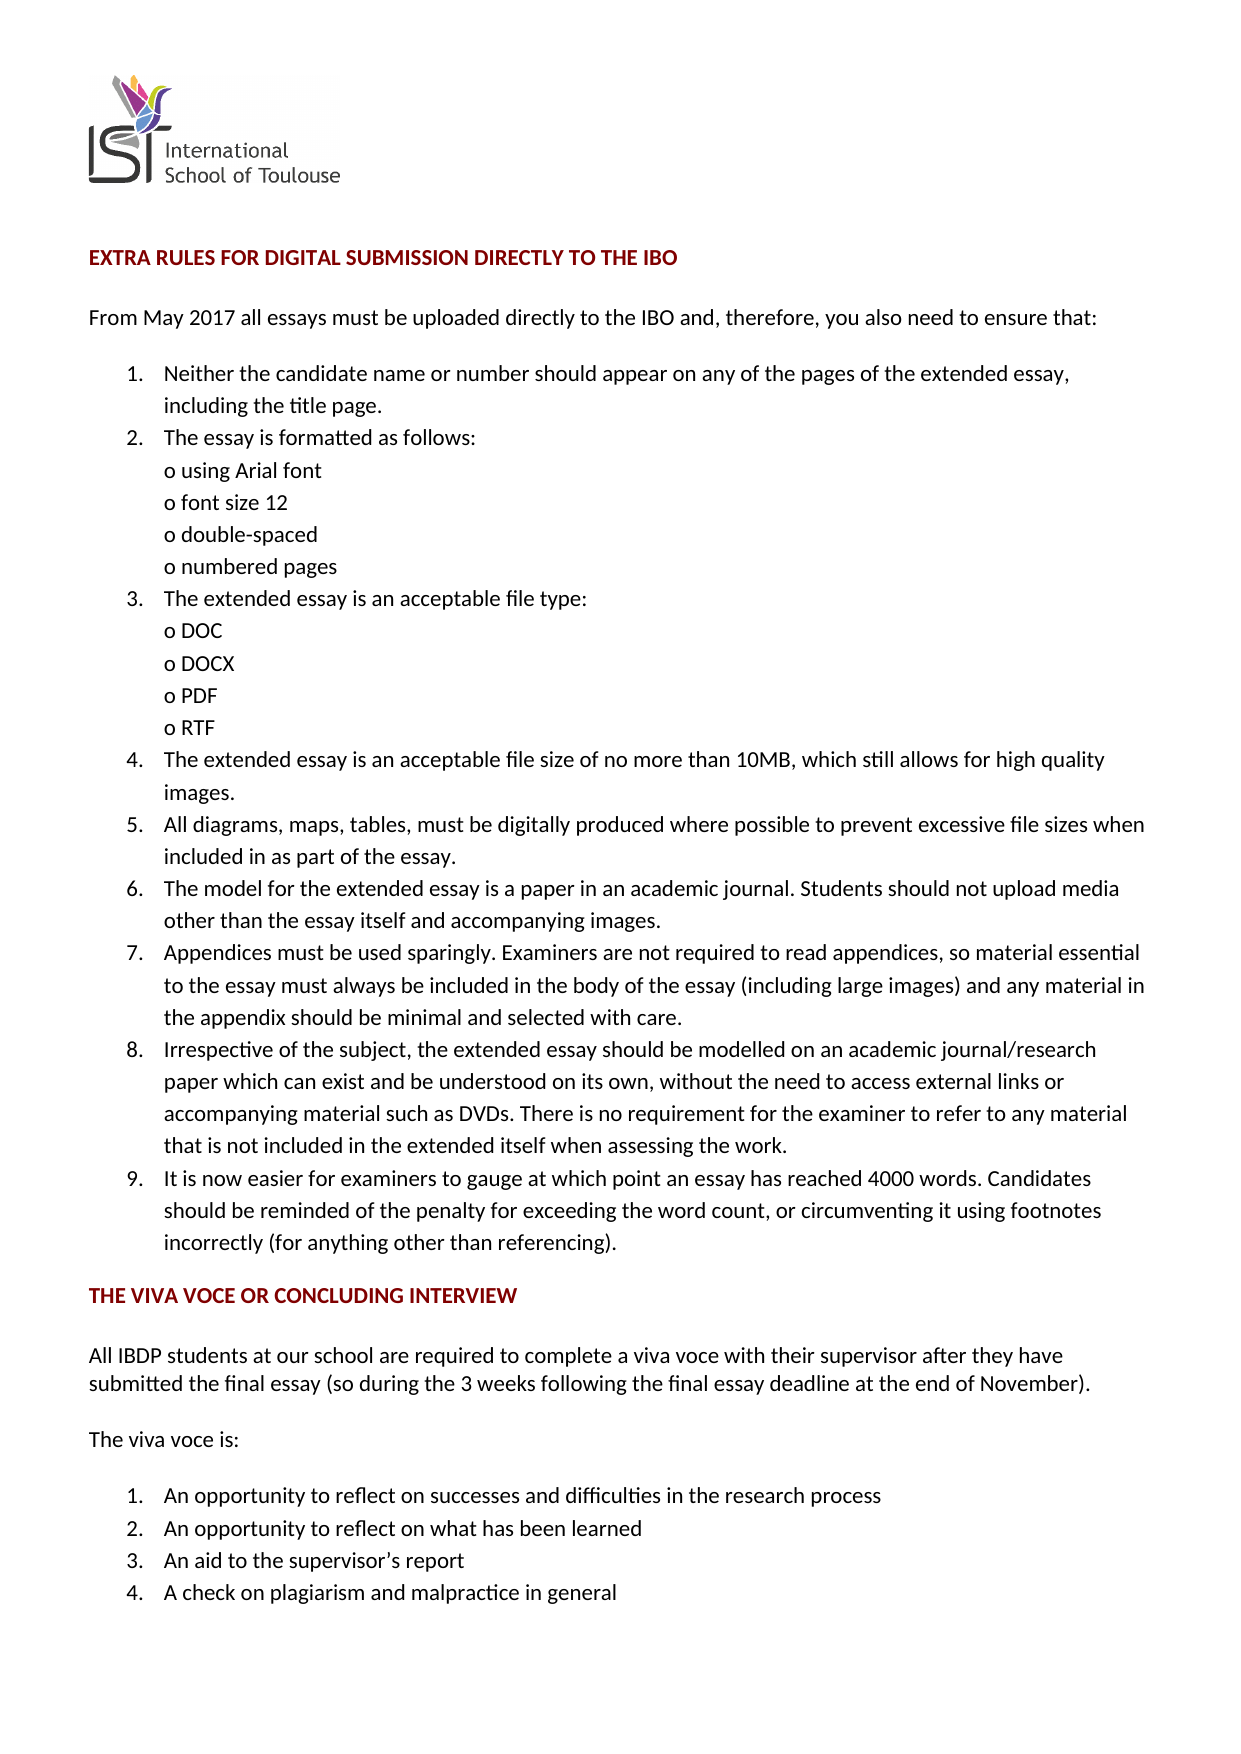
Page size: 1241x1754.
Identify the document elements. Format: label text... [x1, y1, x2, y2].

list An opportunity to reflect on successes and difficulties in the research process [126, 1482, 1152, 1509]
text All IBDP students at our school are required to complete a viva voce with their supervisor after they have submitted the final essay (so during the 3 weeks following the final essay deadline at the end of November). [89, 1341, 1152, 1397]
text EXTRA RULES FOR DIGITAL SUBMISSION DIRECTLY TO THE IBO [89, 243, 1152, 271]
list It is now easier for examiners to gauge at which point an essay has reached 4000 words. Candidates should be reminded of the penalty for exceeding the word count, or circumventing it using footnotes incorrectly (for anything other than referencing). [126, 1164, 1152, 1256]
picture [88, 75, 340, 183]
list Appendices must be used sparingly. Examiners are not required to read appendices, so material essential to the essay must always be included in the body of the essay (including large images) and any material in the appendix should be minimal and selected with care. [126, 938, 1152, 1031]
list Irrespective of the subject, the extended essay should be modelled on an academic journal/research paper which can exist and be understood on its own, without the need to access external links or accompanying material such as DVDs. There is no requirement for the examiner to refer to any material that is not included in the extended itself when assessing the work. [126, 1035, 1152, 1160]
list The model for the extended essay is a paper in an academic journal. Students should not upload media other than the essay itself and accompanying images. [126, 874, 1152, 934]
text The viva voce is: [89, 1426, 1152, 1453]
list All diagrams, maps, tables, must be digitally produced where possible to prevent excessive file sizes when included in as part of the essay. [126, 810, 1152, 870]
list The extended essay is an acceptable file size of no more than 10MB, which still allows for high quality images. [126, 745, 1152, 806]
list Neither the candidate name or number should appear on any of the pages of the extended essay, including the title page. [126, 359, 1152, 419]
list The essay is formatted as follows: o using Arial font o font size 12 o double-spaced o numbered pages [126, 423, 1152, 580]
text THE VIVA VOCE OR CONCLUDING INTERVIEW [89, 1281, 1152, 1309]
list An aid to the supervisor’s report [126, 1546, 1152, 1574]
list A check on plagiarism and malpractice in general [126, 1578, 1152, 1606]
list The extended essay is an acceptable file type: o DOC o DOCX o PDF o RTF [126, 584, 1152, 741]
text From May 2017 all essays must be uploaded directly to the IBO and, therefore, you also need to ensure that: [89, 303, 1152, 331]
list An opportunity to reflect on what has been learned [126, 1514, 1152, 1542]
